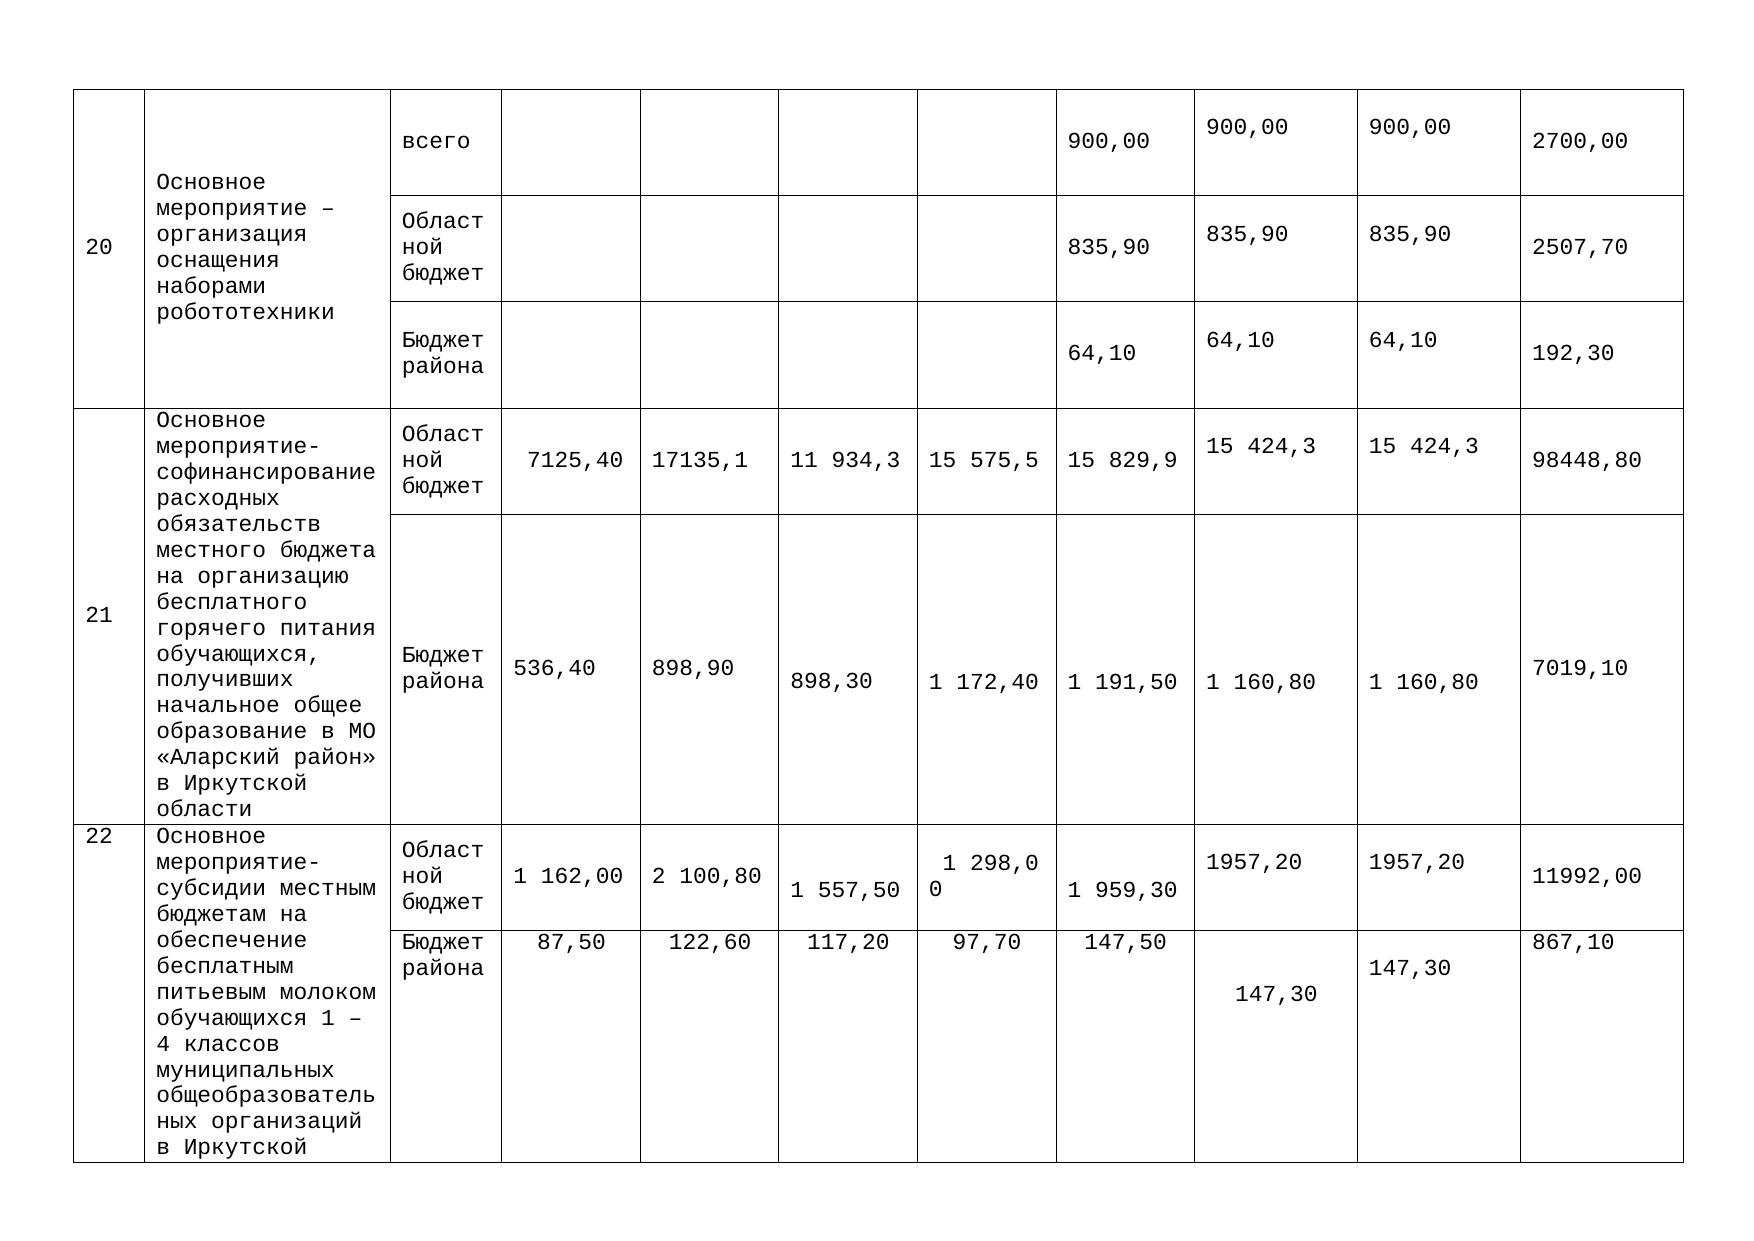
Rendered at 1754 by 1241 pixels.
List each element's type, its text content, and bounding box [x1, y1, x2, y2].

table_cell 15 424,3 [1358, 409, 1520, 514]
table_cell Основное мероприятие-субсидии местным бюджетам на обеспечение бесплатным питьевым молоком обучающихся 1 – 4 классов муниципальных общеобразовательных организаций в Иркутской области [145, 825, 390, 1162]
table_cell Бюджет района [391, 302, 501, 407]
table_cell 867,10 [1521, 931, 1683, 1162]
table_cell 900,00 [1057, 90, 1194, 195]
table_cell [641, 90, 778, 195]
table_cell [502, 302, 640, 407]
table_cell 1 959,30 [1057, 825, 1194, 930]
table_cell Основное мероприятие – организация оснащения наборами робототехники [145, 90, 390, 407]
table_cell 87,50 [502, 931, 640, 1162]
table_cell 64,10 [1358, 302, 1520, 407]
table_cell 835,90 [1195, 196, 1357, 301]
table_cell 147,30 [1195, 931, 1357, 1162]
table_cell 1957,20 [1195, 825, 1357, 930]
table_cell 22 [74, 825, 144, 1162]
table_cell 2700,00 [1521, 90, 1683, 195]
table_cell [779, 302, 917, 407]
table_cell [918, 302, 1056, 407]
table_cell [779, 90, 917, 195]
table_cell Бюджет района [391, 931, 501, 1162]
table_cell Бюджет района [391, 515, 501, 823]
table_cell 1 160,80 [1358, 515, 1520, 823]
table_cell 7125,40 [502, 409, 640, 514]
table_cell [502, 90, 640, 195]
table_cell 11 934,3 [779, 409, 917, 514]
table_cell 21 [74, 409, 144, 823]
table_cell 1 160,80 [1195, 515, 1357, 823]
table_cell 98448,80 [1521, 409, 1683, 514]
table_cell 64,10 [1057, 302, 1194, 407]
table_cell 15 575,5 [918, 409, 1056, 514]
table_cell 117,20 [779, 931, 917, 1162]
table_cell 97,70 [918, 931, 1056, 1162]
table_cell 1957,20 [1358, 825, 1520, 930]
table_cell 536,40 [502, 515, 640, 823]
table_cell 7019,10 [1521, 515, 1683, 823]
table_cell [918, 90, 1056, 195]
table_cell Областной бюджет [391, 196, 501, 301]
table_cell [641, 196, 778, 301]
table_cell 15 424,3 [1195, 409, 1357, 514]
table_cell 898,30 [779, 515, 917, 823]
table_cell 1 557,50 [779, 825, 917, 930]
table_cell 1 191,50 [1057, 515, 1194, 823]
table_cell 11992,00 [1521, 825, 1683, 930]
table_cell [641, 302, 778, 407]
table_cell 900,00 [1358, 90, 1520, 195]
table_cell 15 829,9 [1057, 409, 1194, 514]
table_cell 1 172,40 [918, 515, 1056, 823]
table_cell Областной бюджет [391, 409, 501, 514]
table_cell 147,50 [1057, 931, 1194, 1162]
table_cell [779, 196, 917, 301]
table_cell Областной бюджет [391, 825, 501, 930]
table_cell 1 162,00 [502, 825, 640, 930]
table_cell 835,90 [1358, 196, 1520, 301]
table_cell 17135,1 [641, 409, 778, 514]
table_cell 835,90 [1057, 196, 1194, 301]
table_cell 900,00 [1195, 90, 1357, 195]
table_cell 898,90 [641, 515, 778, 823]
table_cell 64,10 [1195, 302, 1357, 407]
table_cell 2507,70 [1521, 196, 1683, 301]
table_cell 192,30 [1521, 302, 1683, 407]
table_cell всего [391, 90, 501, 195]
table_cell 2 100,80 [641, 825, 778, 930]
table_cell Основное мероприятие- софинансирование расходных обязательств местного бюджета на организацию бесплатного горячего питания обучающихся, получивших начальное общее образование в МО «Аларский район» в Иркутской области [145, 409, 390, 823]
table_cell 122,60 [641, 931, 778, 1162]
table_cell [918, 196, 1056, 301]
table_cell [502, 196, 640, 301]
table_cell 1 298,00 [918, 825, 1056, 930]
table_cell 147,30 [1358, 931, 1520, 1162]
table_cell 20 [74, 90, 144, 407]
